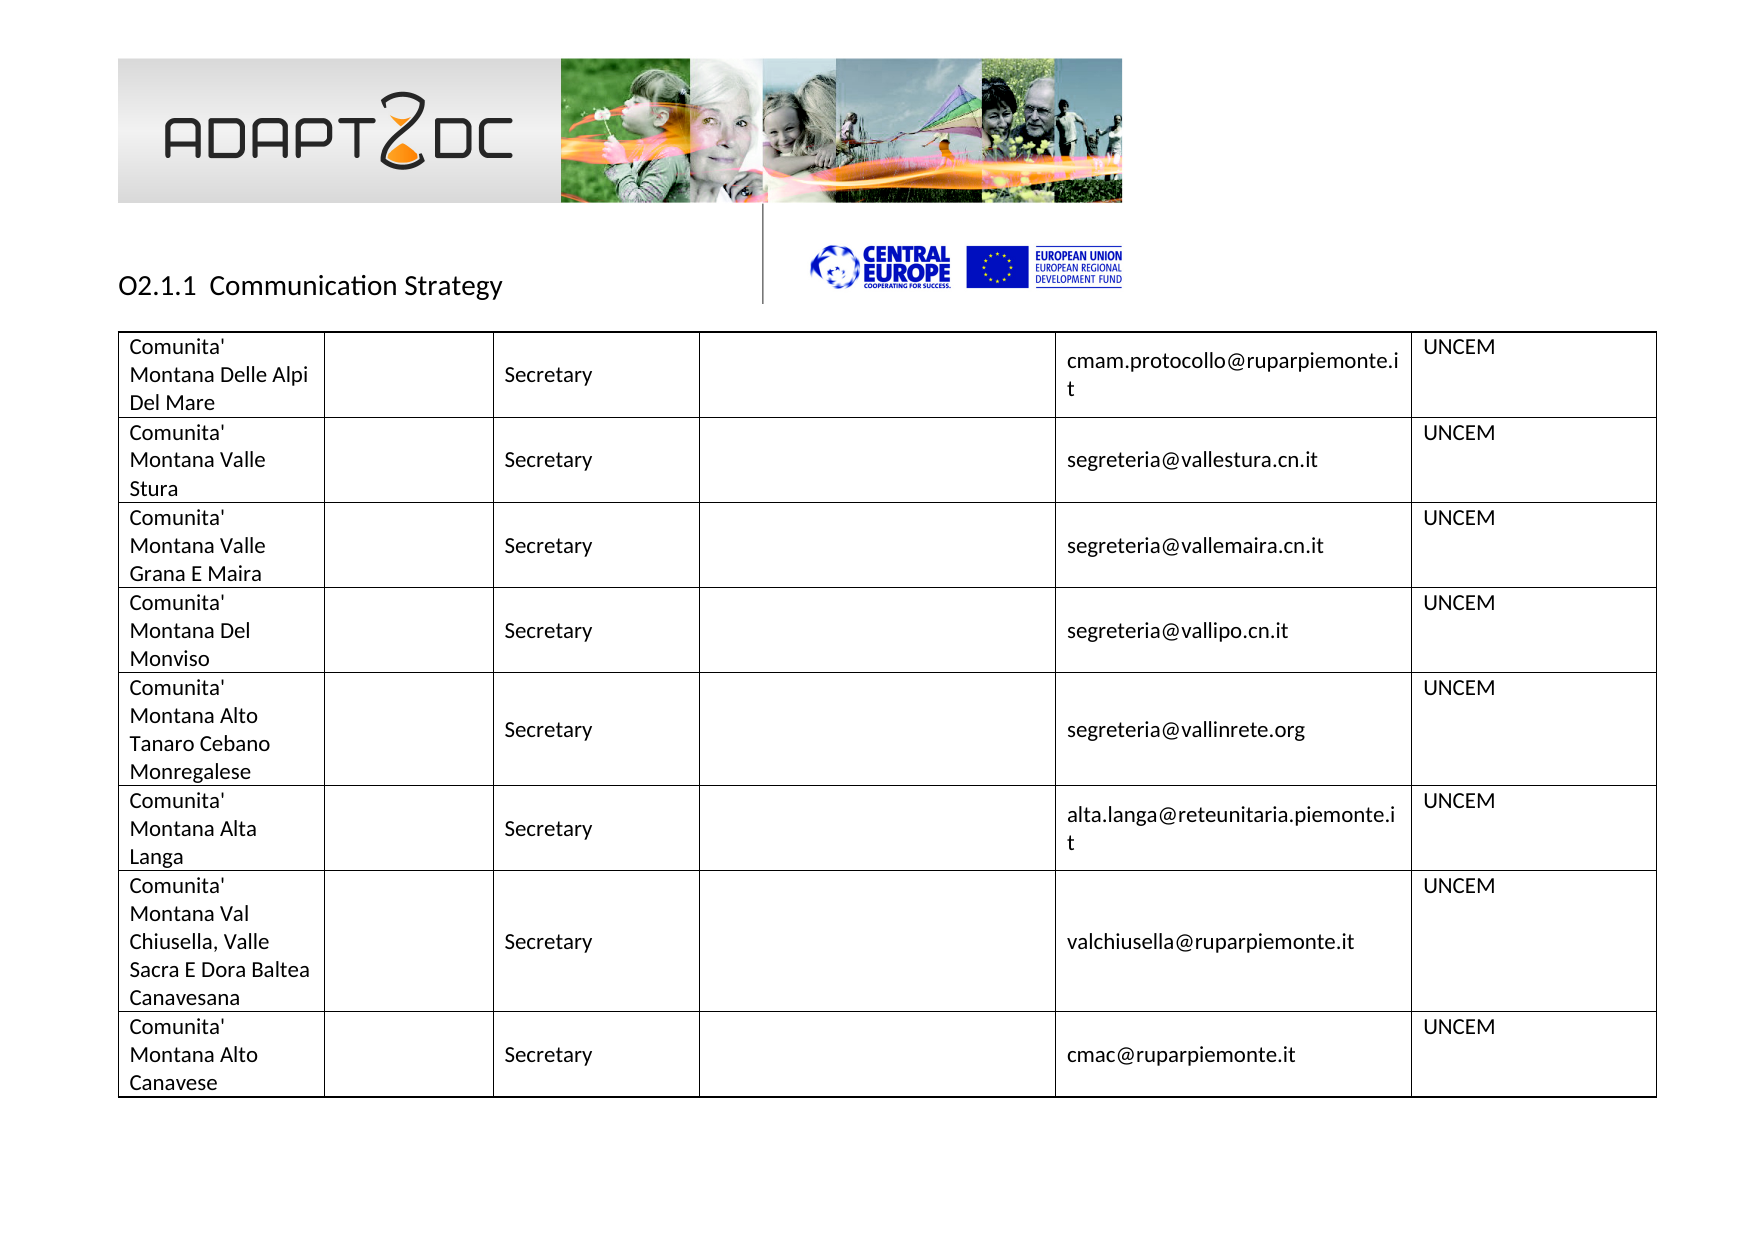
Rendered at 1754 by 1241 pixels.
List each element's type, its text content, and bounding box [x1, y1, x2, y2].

table_cell UNCEM [1412, 333, 1656, 417]
table_cell Secretary [494, 588, 699, 672]
table_cell [325, 503, 493, 587]
table_cell [700, 1012, 1055, 1096]
table_cell [325, 1012, 493, 1096]
table_cell segreteria@vallestura.cn.it [1056, 418, 1411, 502]
table_cell [700, 333, 1055, 417]
table_cell Comunita' Alta Langa [119, 786, 324, 870]
table_cell [700, 673, 1055, 785]
table_cell [325, 418, 493, 502]
table_cell [325, 871, 493, 1011]
table_cell Comunita' Montana Val Chiusella, Valle Sacra E Dora Baltea Canavesana [119, 871, 324, 1011]
table_cell Secretary [494, 503, 699, 587]
table_cell alta.langa@reteunitaria.piemonte.it [1056, 786, 1411, 870]
table_cell Secretary [494, 333, 699, 417]
table_cell UNCEM [1412, 503, 1656, 587]
table_cell UNCEM [1412, 871, 1656, 1011]
table_cell [325, 588, 493, 672]
table_cell segreteria@vallemaira.cn.it [1056, 503, 1411, 587]
table_cell [325, 333, 493, 417]
table_cell valchiusella@ruparpiemonte.it [1056, 871, 1411, 1011]
table_cell UNCEM [1412, 588, 1656, 672]
table_cell Comunita' Montana Alto Tanaro Cebano Monregalese [119, 673, 324, 785]
table_cell [700, 503, 1055, 587]
table_cell Secretary [494, 418, 699, 502]
table_cell UNCEM [1412, 1012, 1656, 1096]
table_cell UNCEM [1412, 418, 1656, 502]
table_cell [325, 673, 493, 785]
table_cell cmac@ruparpiemonte.it [1056, 1012, 1411, 1096]
table_cell UNCEM [1412, 673, 1656, 785]
table_cell Secretary [494, 786, 699, 870]
table_cell cmam.protocollo@ruparpiemonte.it [1056, 333, 1411, 417]
table_cell Secretary [494, 871, 699, 1011]
table_cell UNCEM [1412, 786, 1656, 870]
table_cell [700, 588, 1055, 672]
table_cell Secretary [494, 1012, 699, 1096]
table_cell Comunita' Alto Canavese [119, 1012, 324, 1096]
table_cell Comunita' Del Monviso [119, 588, 324, 672]
table_cell Comunita' Valle Stura [119, 418, 324, 502]
table_cell [700, 786, 1055, 870]
table_cell segreteria@vallinrete.org [1056, 673, 1411, 785]
picture [0, 0, 1239, 304]
table_cell Comunita' Montana Valle Grana E Maira [119, 503, 324, 587]
table_cell segreteria@vallipo.cn.it [1056, 588, 1411, 672]
table_cell Secretary [494, 673, 699, 785]
table_cell [700, 871, 1055, 1011]
table_cell [325, 786, 493, 870]
table_cell Comunita' Montana Delle Alpi Del Mare [119, 333, 324, 417]
table_cell [700, 418, 1055, 502]
